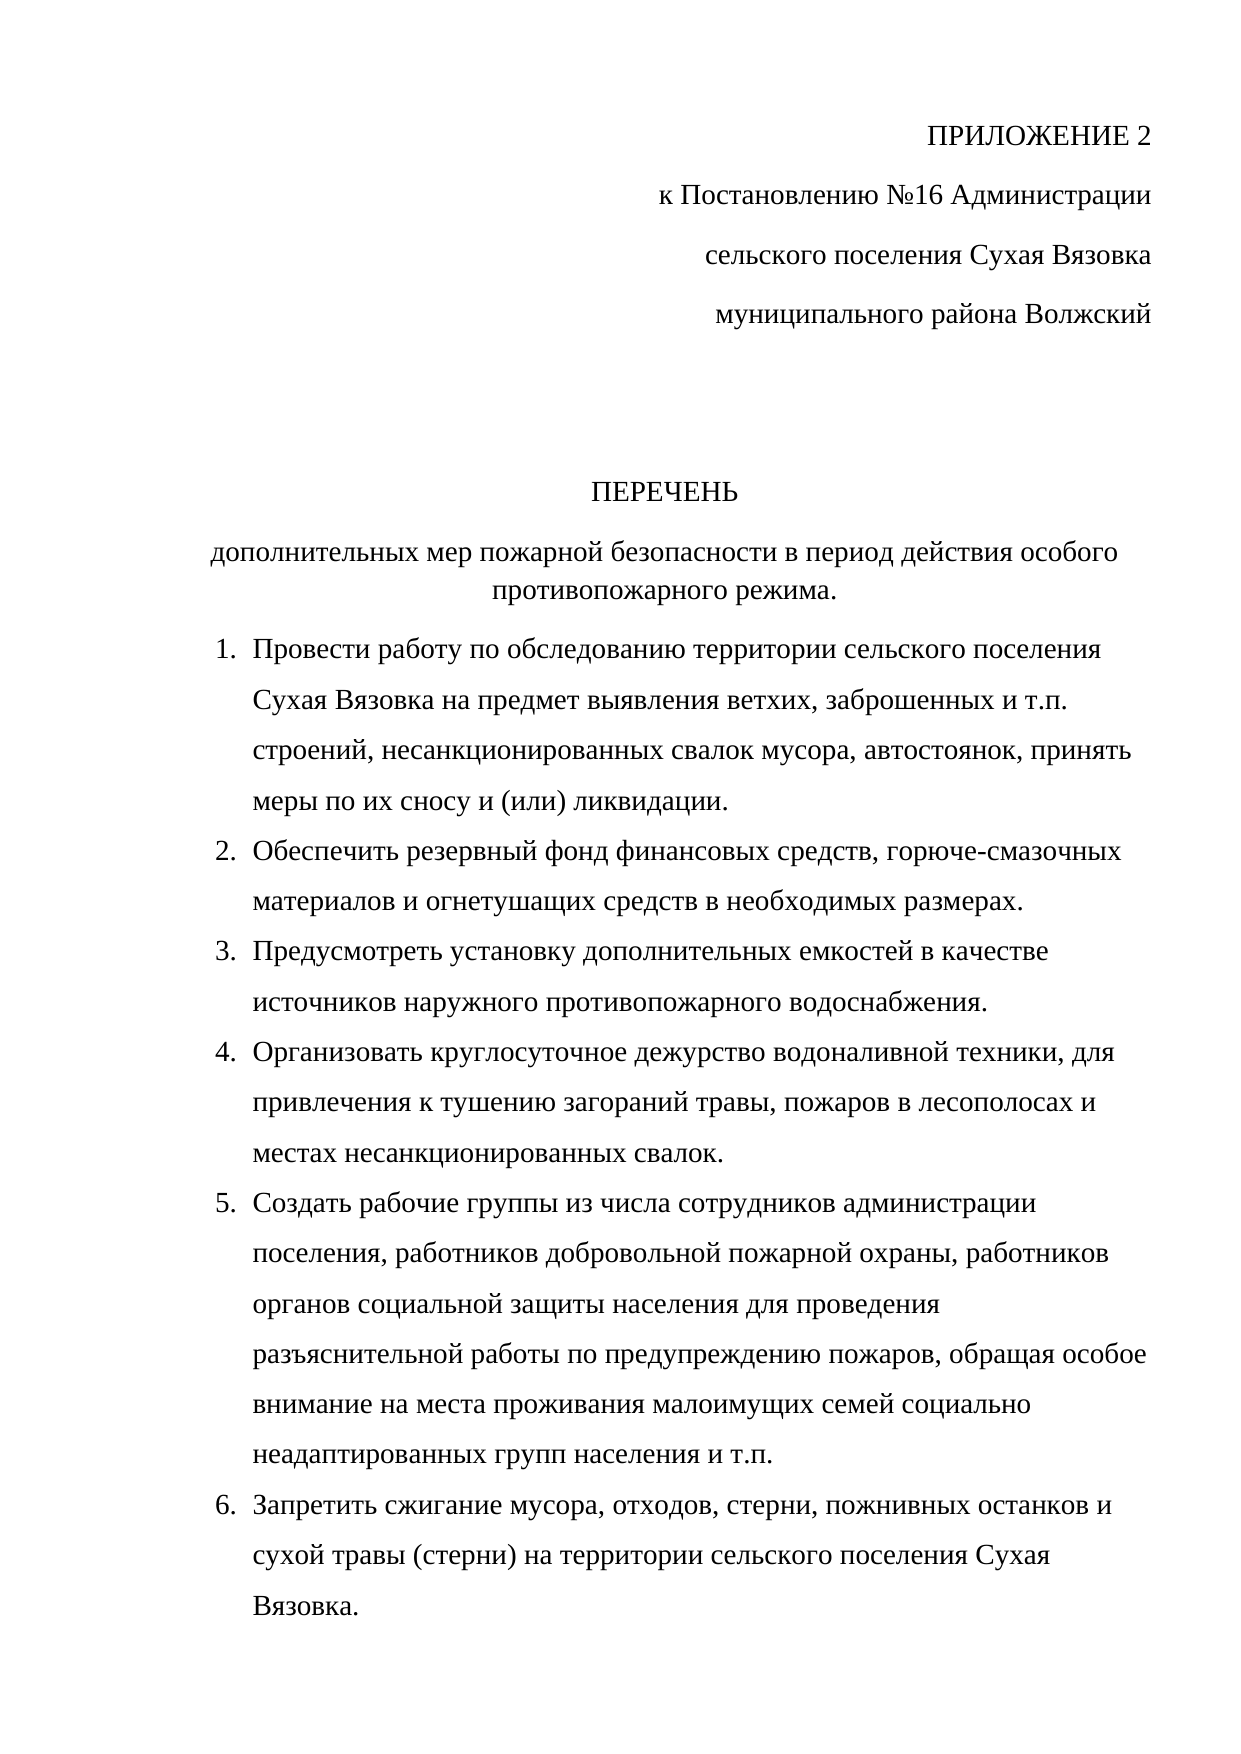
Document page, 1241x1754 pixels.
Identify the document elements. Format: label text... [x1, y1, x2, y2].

list Провести работу по обследованию территории сельского поселения Сухая Вязовка на предмет выявления ветхих, заброшенных и т.п. строений, несанкционированных свалок мусора, автостоянок, принять меры по их сносу и (или) ликвидации. [215, 632, 1152, 816]
text дополнительных мер пожарной безопасности в период действия особого противопожарного режима. [177, 534, 1152, 606]
list Предусмотреть установку дополнительных емкостей в качестве источников наружного противопожарного водоснабжения. [215, 933, 1152, 1017]
list Организовать круглосуточное дежурство водоналивной техники, для привлечения к тушению загораний травы, пожаров в лесополосах и местах несанкционированных свалок. [215, 1034, 1152, 1168]
text к Постановлению №16 Администрации [177, 177, 1152, 211]
text муниципального района Волжский [177, 296, 1152, 330]
text сельского поселения Сухая Вязовка [177, 237, 1152, 270]
list Запретить сжигание мусора, отходов, стерни, пожнивных останков и сухой травы (стерни) на территории сельского поселения Сухая Вязовка. [215, 1487, 1152, 1621]
text ПРИЛОЖЕНИЕ 2 [177, 118, 1152, 152]
text ПЕРЕЧЕНЬ [177, 474, 1152, 508]
list Обеспечить резервный фонд финансовых средств, горюче-смазочных материалов и огнетушащих средств в необходимых размерах. [215, 833, 1152, 917]
list Создать рабочие группы из числа сотрудников администрации поселения, работников добровольной пожарной охраны, работников органов социальной защиты населения для проведения разъяснительной работы по предупреждению пожаров, обращая особое внимание на места проживания малоимущих семей социально неадаптированных групп населения и т.п. [215, 1185, 1152, 1470]
